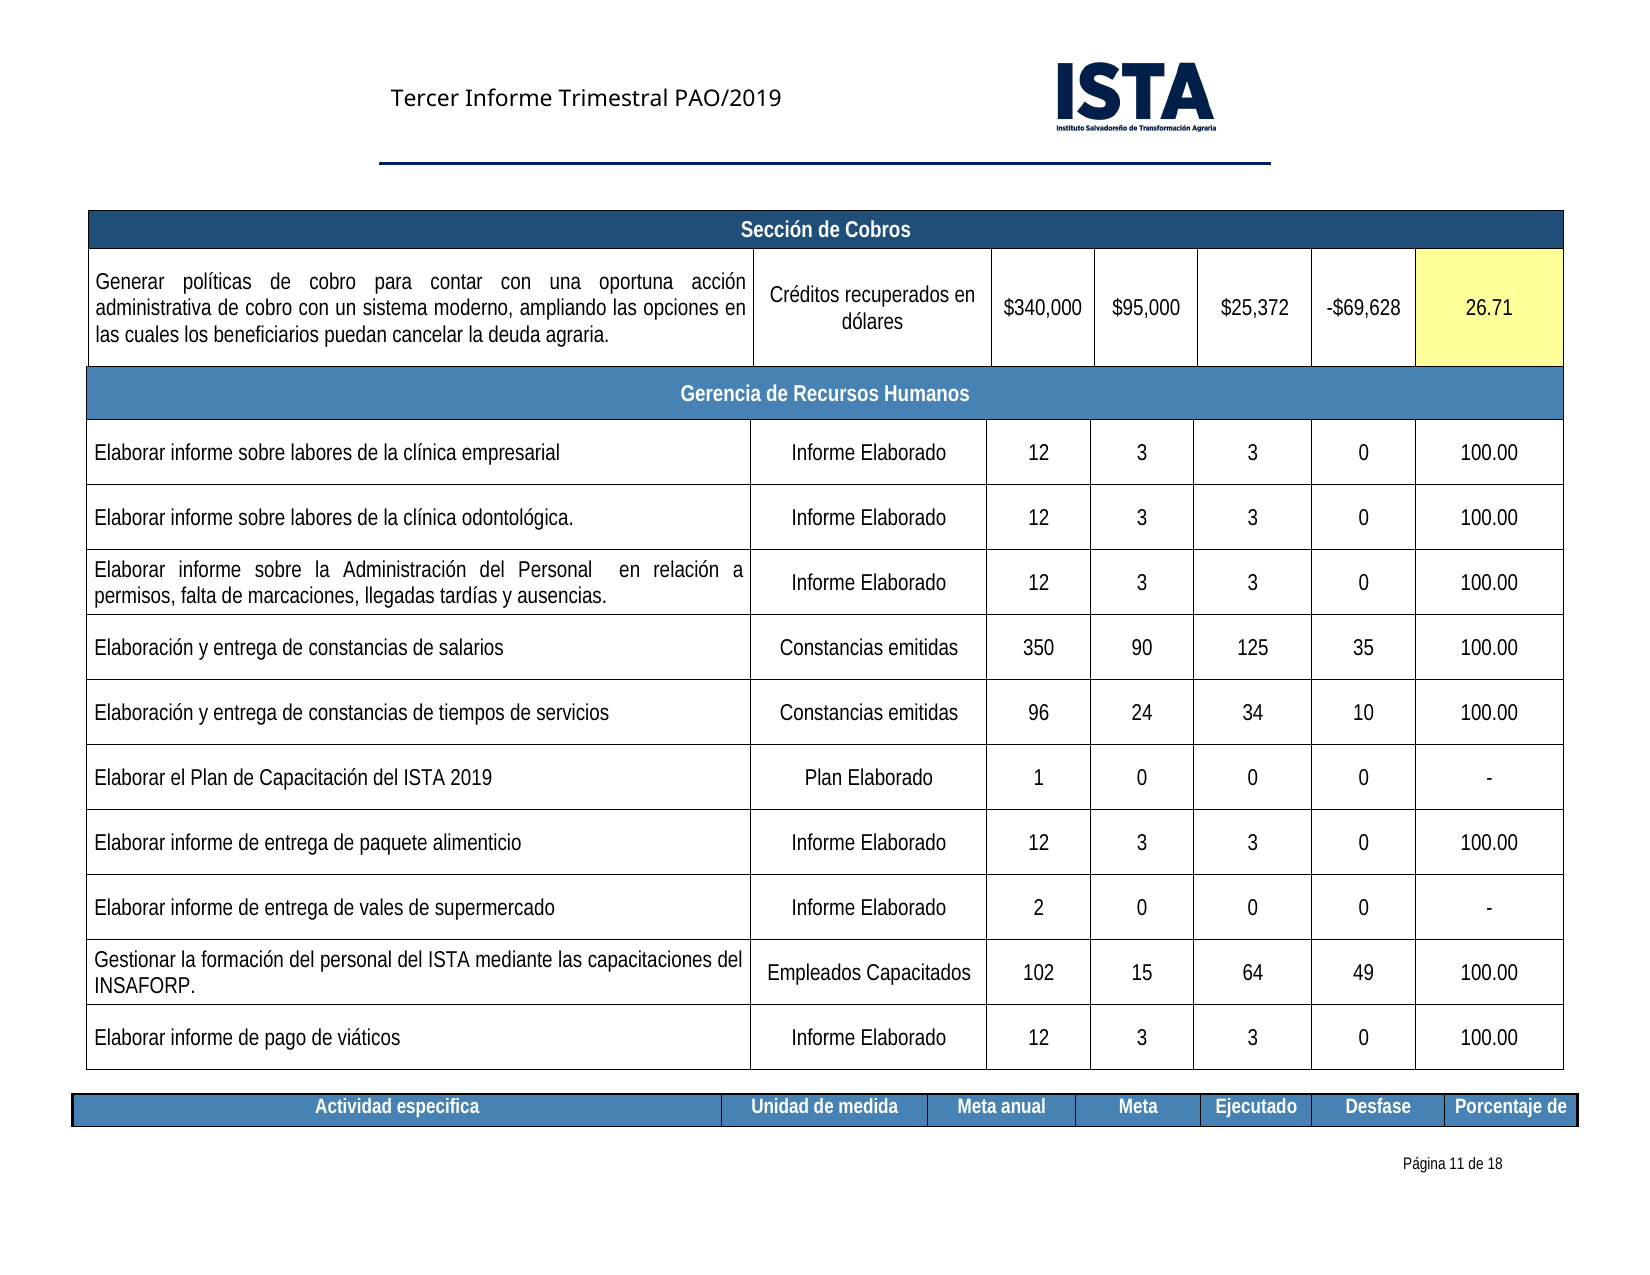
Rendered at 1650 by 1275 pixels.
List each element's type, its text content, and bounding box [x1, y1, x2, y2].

table_cell 0 [1091, 875, 1193, 939]
table_cell Elaborar informe de entrega de paquete alimenticio [87, 810, 750, 874]
table_cell Informe Elaborado [751, 1005, 986, 1069]
table_cell Constancias emitidas [751, 680, 986, 744]
table_cell 34 [1194, 680, 1311, 744]
table_cell 3 [1194, 550, 1311, 614]
table_cell 0 [1312, 745, 1415, 809]
table_cell 350 [987, 615, 1090, 679]
table_cell Informe Elaborado [751, 875, 986, 939]
table_cell $340,000 [992, 249, 1094, 366]
picture [1052, 59, 1221, 136]
table_cell $95,000 [1095, 249, 1197, 366]
table_cell 1 [987, 745, 1090, 809]
table_cell 35 [1312, 615, 1415, 679]
table_cell 0 [1091, 745, 1193, 809]
table_cell Elaborar informe de pago de viáticos [87, 1005, 750, 1069]
table_cell 100.00 [1416, 420, 1563, 484]
table_cell 100.00 [1416, 615, 1563, 679]
table_cell 10 [1312, 680, 1415, 744]
table_cell Plan Elaborado [751, 745, 986, 809]
table_cell 100.00 [1416, 940, 1563, 1004]
table_cell Informe Elaborado [751, 485, 986, 549]
table_cell 12 [987, 550, 1090, 614]
table_cell 0 [1312, 1005, 1415, 1069]
table_cell Elaborar informe sobre la Administración del Personal en relación a permisos, falta de marcaciones, llegadas tardías y ausencias. [87, 550, 750, 614]
table_cell 100.00 [1416, 680, 1563, 744]
table_cell Créditos recuperados en dólares [754, 249, 991, 366]
table_cell 3 [1194, 810, 1311, 874]
table_cell 12 [987, 810, 1090, 874]
table_cell Elaborar informe de entrega de vales de supermercado [87, 875, 750, 939]
table_cell 12 [987, 1005, 1090, 1069]
table_cell Informe Elaborado [751, 420, 986, 484]
table_header Porcentaje de ejecución [1445, 1095, 1576, 1126]
table_cell Informe Elaborado [751, 550, 986, 614]
table_cell 125 [1194, 615, 1311, 679]
table_cell 100.00 [1416, 485, 1563, 549]
table_header Meta anual [928, 1095, 1075, 1126]
table_header Ejecutado [1201, 1095, 1311, 1126]
table_cell 3 [1091, 1005, 1193, 1069]
table_cell 3 [1091, 810, 1193, 874]
table_cell Gestionar la formación del personal del ISTA mediante las capacitaciones del INSAFORP. [87, 940, 750, 1004]
table_cell 0 [1312, 485, 1415, 549]
table_cell Gerencia de Recursos Humanos [87, 367, 1563, 419]
table_cell Informe Elaborado [751, 810, 986, 874]
table_cell 12 [987, 485, 1090, 549]
table_cell 100.00 [1416, 1005, 1563, 1069]
table_cell Sección de Cobros [89, 211, 1563, 248]
table_cell 0 [1194, 875, 1311, 939]
table_cell - [1416, 875, 1563, 939]
table_cell 102 [987, 940, 1090, 1004]
table_cell 12 [987, 420, 1090, 484]
table_header Unidad de medida [722, 1095, 927, 1126]
table_cell 49 [1312, 940, 1415, 1004]
table_header Actividad especifica [74, 1095, 721, 1126]
table_cell 0 [1312, 550, 1415, 614]
table_cell 0 [1312, 810, 1415, 874]
table_cell 0 [1312, 420, 1415, 484]
table_cell 3 [1091, 420, 1193, 484]
table_cell 2 [987, 875, 1090, 939]
table_cell Elaboración y entrega de constancias de salarios [87, 615, 750, 679]
table_cell 0 [1312, 875, 1415, 939]
table_cell -$69,628 [1312, 249, 1415, 366]
table_cell 90 [1091, 615, 1193, 679]
table_cell 26.71 [1416, 249, 1563, 366]
table_cell 3 [1194, 485, 1311, 549]
table_cell 0 [1194, 745, 1311, 809]
table_cell Elaborar informe sobre labores de la clínica odontológica. [87, 485, 750, 549]
table_cell 3 [1194, 420, 1311, 484]
table_header Desfase (+ o -) [1312, 1095, 1444, 1126]
table_header Meta trimestral [1076, 1095, 1200, 1126]
table_cell Elaborar informe sobre labores de la clínica empresarial [87, 420, 750, 484]
table_cell 15 [1091, 940, 1193, 1004]
table_cell - [1416, 745, 1563, 809]
table_cell Empleados Capacitados [751, 940, 986, 1004]
table_cell $25,372 [1198, 249, 1311, 366]
table_cell Elaboración y entrega de constancias de tiempos de servicios [87, 680, 750, 744]
table_cell 3 [1091, 485, 1193, 549]
table_cell 64 [1194, 940, 1311, 1004]
table_cell 3 [1091, 550, 1193, 614]
table_cell Elaborar el Plan de Capacitación del ISTA 2019 [87, 745, 750, 809]
table_cell 3 [1194, 1005, 1311, 1069]
table_cell Generar políticas de cobro para contar con una oportuna acción administrativa de cobro con un sistema moderno, ampliando las opciones en las cuales los beneficiarios puedan cancelar la deuda agraria. [89, 249, 753, 366]
table_cell Constancias emitidas [751, 615, 986, 679]
table_cell 96 [987, 680, 1090, 744]
table_cell 24 [1091, 680, 1193, 744]
table_cell 100.00 [1416, 810, 1563, 874]
table_cell 100.00 [1416, 550, 1563, 614]
